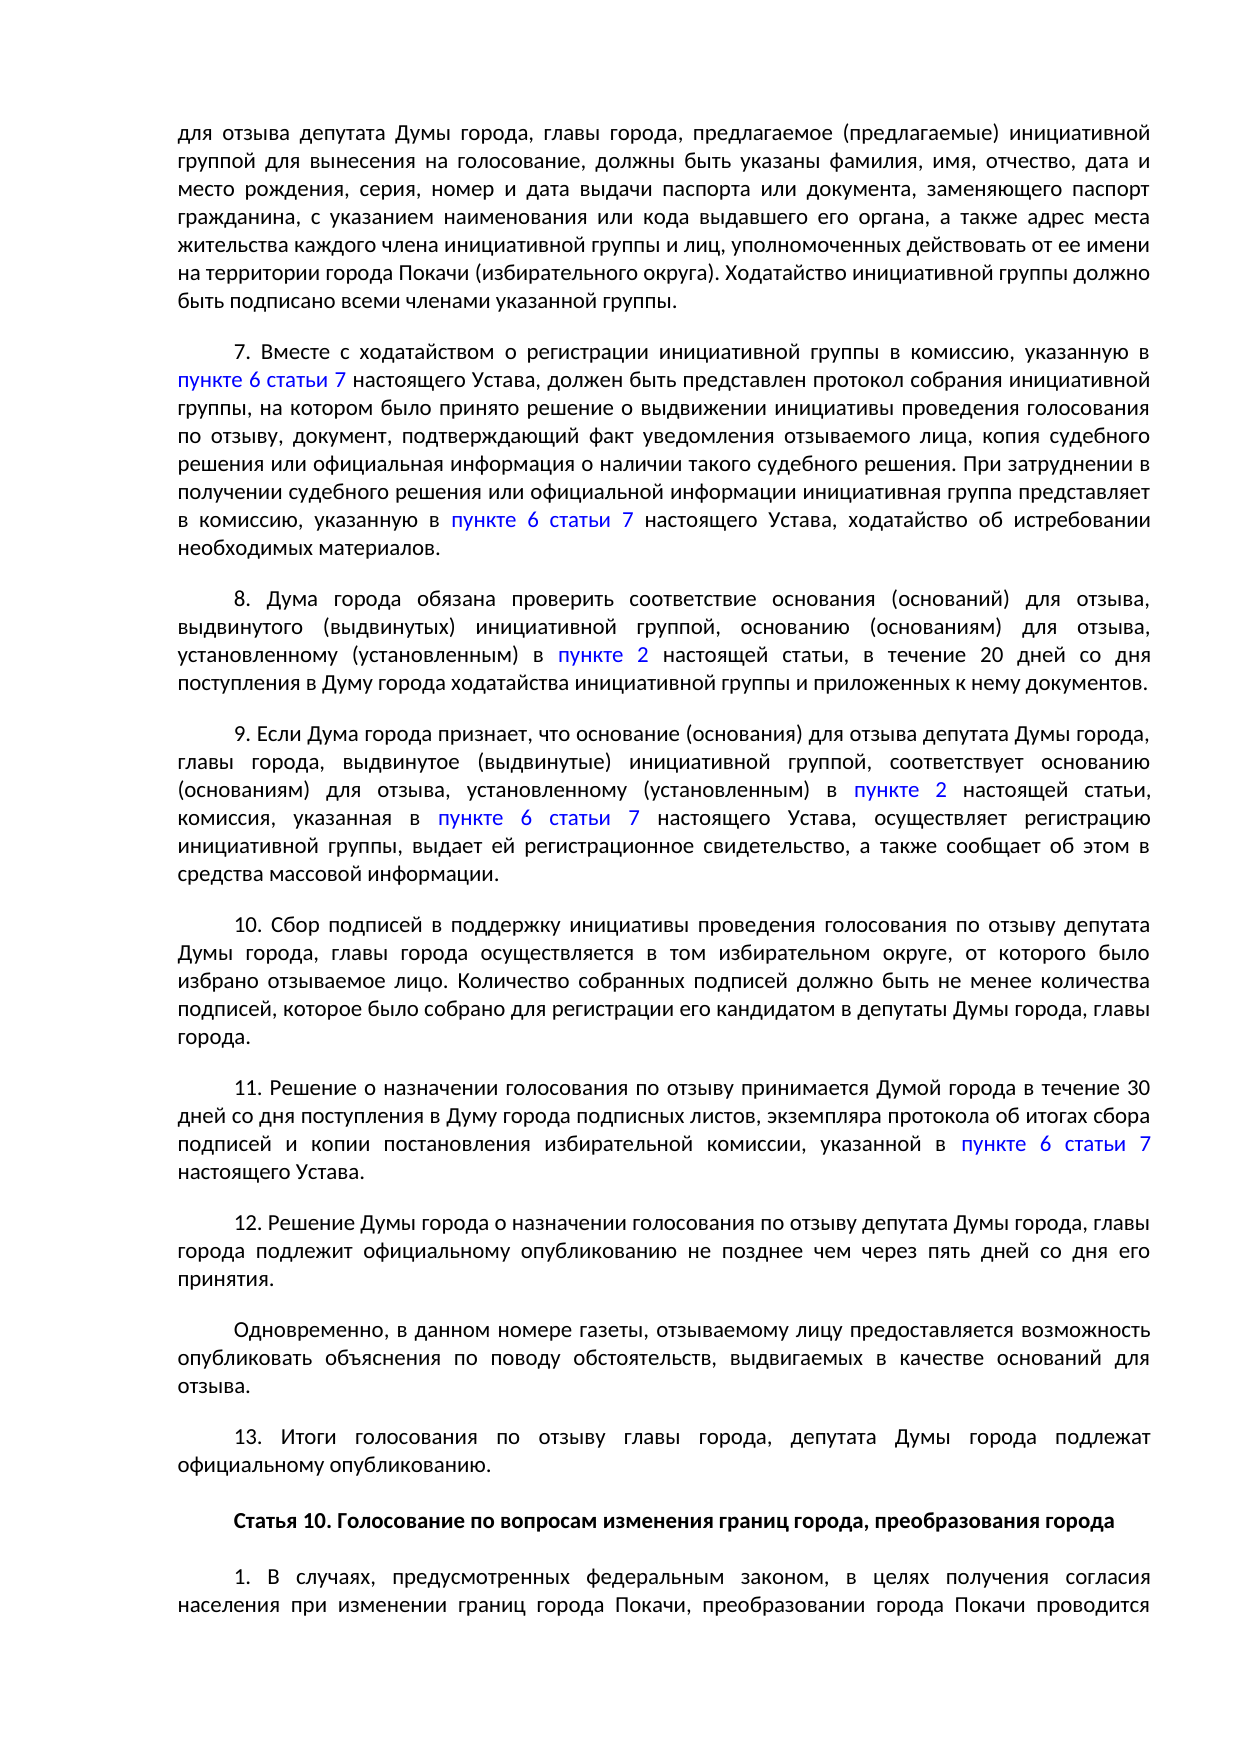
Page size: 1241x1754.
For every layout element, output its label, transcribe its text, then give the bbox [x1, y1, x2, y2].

text 7. Вместе с ходатайством о регистрации инициативной группы в комиссию, указанную в пункте 6 статьи 7 настоящего Устава, должен быть представлен протокол собрания инициативной группы, на котором было принято решение о выдвижении инициативы проведения голосования по отзыву, документ, подтверждающий факт уведомления отзываемого лица, копия судебного решения или официальная информация о наличии такого судебного решения. При затруднении в получении судебного решения или официальной информации инициативная группа представляет в комиссию, указанную в пункте 6 статьи 7 настоящего Устава, ходатайство об истребовании необходимых материалов. [177, 337, 1152, 561]
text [177, 1562, 1152, 1618]
text Одновременно, в данном номере газеты, отзываемому лицу предоставляется возможность опубликовать объяснения по поводу обстоятельств, выдвигаемых в качестве оснований для отзыва. [177, 1315, 1152, 1399]
title Статья 10. Голосование по вопросам изменения границ города, преобразования города [177, 1506, 1152, 1534]
text 13. Итоги голосования по отзыву главы города, депутата Думы города подлежат официальному опубликованию. [177, 1422, 1152, 1478]
text 9. Если Дума города признает, что основание (основания) для отзыва депутата Думы города, главы города, выдвинутое (выдвинутые) инициативной группой, соответствует основанию (основаниям) для отзыва, установленному (установленным) в пункте 2 настоящей статьи, комиссия, указанная в пункте 6 статьи 7 настоящего Устава, осуществляет регистрацию инициативной группы, выдает ей регистрационное свидетельство, а также сообщает об этом в средства массовой информации. [177, 719, 1152, 887]
text 11. Решение о назначении голосования по отзыву принимается Думой города в течение 30 дней со дня поступления в Думу города подписных листов, экземпляра протокола об итогах сбора подписей и копии постановления избирательной комиссии, указанной в пункте 6 статьи 7 настоящего Устава. [177, 1073, 1152, 1185]
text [177, 118, 1152, 314]
text 8. Дума города обязана проверить соответствие основания (оснований) для отзыва, выдвинутого (выдвинутых) инициативной группой, основанию (основаниям) для отзыва, установленному (установленным) в пункте 2 настоящей статьи, в течение 20 дней со дня поступления в Думу города ходатайства инициативной группы и приложенных к нему документов. [177, 584, 1152, 696]
text 12. Решение Думы города о назначении голосования по отзыву депутата Думы города, главы города подлежит официальному опубликованию не позднее чем через пять дней со дня его принятия. [177, 1208, 1152, 1292]
text 10. Сбор подписей в поддержку инициативы проведения голосования по отзыву депутата Думы города, главы города осуществляется в том избирательном округе, от которого было избрано отзываемое лицо. Количество собранных подписей должно быть не менее количества подписей, которое было собрано для регистрации его кандидатом в депутаты Думы города, главы города. [177, 910, 1152, 1050]
